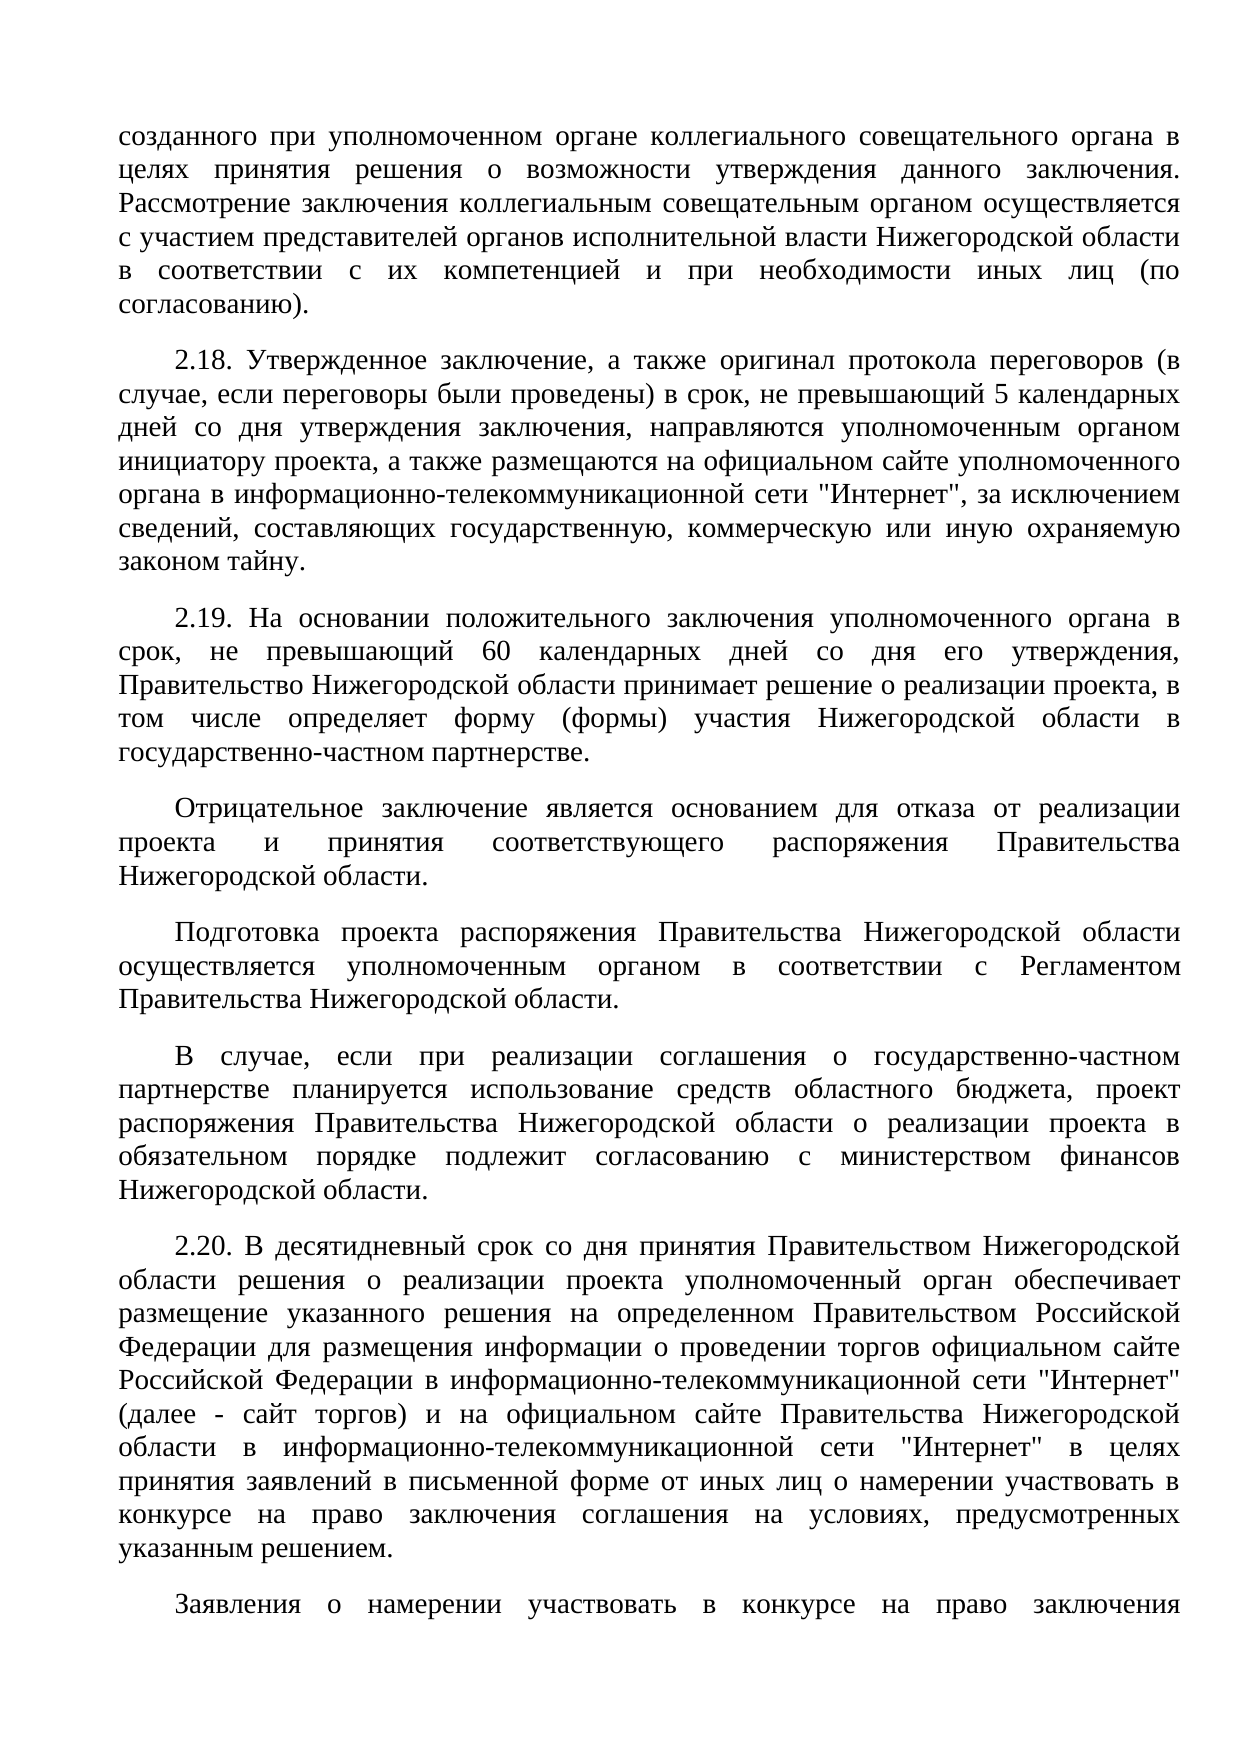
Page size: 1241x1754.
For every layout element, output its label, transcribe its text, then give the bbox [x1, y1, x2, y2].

text Отрицательное заключение является основанием для отказа от реализации проекта и принятия соответствующего распоряжения Правительства Нижегородской области. [118, 791, 1181, 891]
text 2.20. В десятидневный срок со дня принятия Правительством Нижегородской области решения о реализации проекта уполномоченный орган обеспечивает размещение указанного решения на определенном Правительством Российской Федерации для размещения информации о проведении торгов официальном сайте Российской Федерации в информационно-телекоммуникационной сети "Интернет" (далее - сайт торгов) и на официальном сайте Правительства Нижегородской области в информационно-телекоммуникационной сети "Интернет" в целях принятия заявлений в письменной форме от иных лиц о намерении участвовать в конкурсе на право заключения соглашения на условиях, предусмотренных указанным решением. [118, 1228, 1181, 1564]
text В случае, если при реализации соглашения о государственно-частном партнерстве планируется использование средств областного бюджета, проект распоряжения Правительства Нижегородской области о реализации проекта в обязательном порядке подлежит согласованию с министерством финансов Нижегородской области. [118, 1038, 1181, 1205]
text 2.18. Утвержденное заключение, а также оригинал протокола переговоров (в случае, если переговоры были проведены) в срок, не превышающий 5 календарных дней со дня утверждения заключения, направляются уполномоченным органом инициатору проекта, а также размещаются на официальном сайте уполномоченного органа в информационно-телекоммуникационной сети "Интернет", за исключением сведений, составляющих государственную, коммерческую или иную охраняемую законом тайну. [118, 342, 1181, 577]
text 2.19. На основании положительного заключения уполномоченного органа в срок, не превышающий 60 календарных дней со дня его утверждения, Правительство Нижегородской области принимает решение о реализации проекта, в том числе определяет форму (формы) участия Нижегородской области в государственно-частном партнерстве. [118, 600, 1181, 768]
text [118, 118, 1181, 319]
text Подготовка проекта распоряжения Правительства Нижегородской области осуществляется уполномоченным органом в соответствии с Регламентом Правительства Нижегородской области. [118, 914, 1181, 1015]
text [118, 1587, 1181, 1620]
